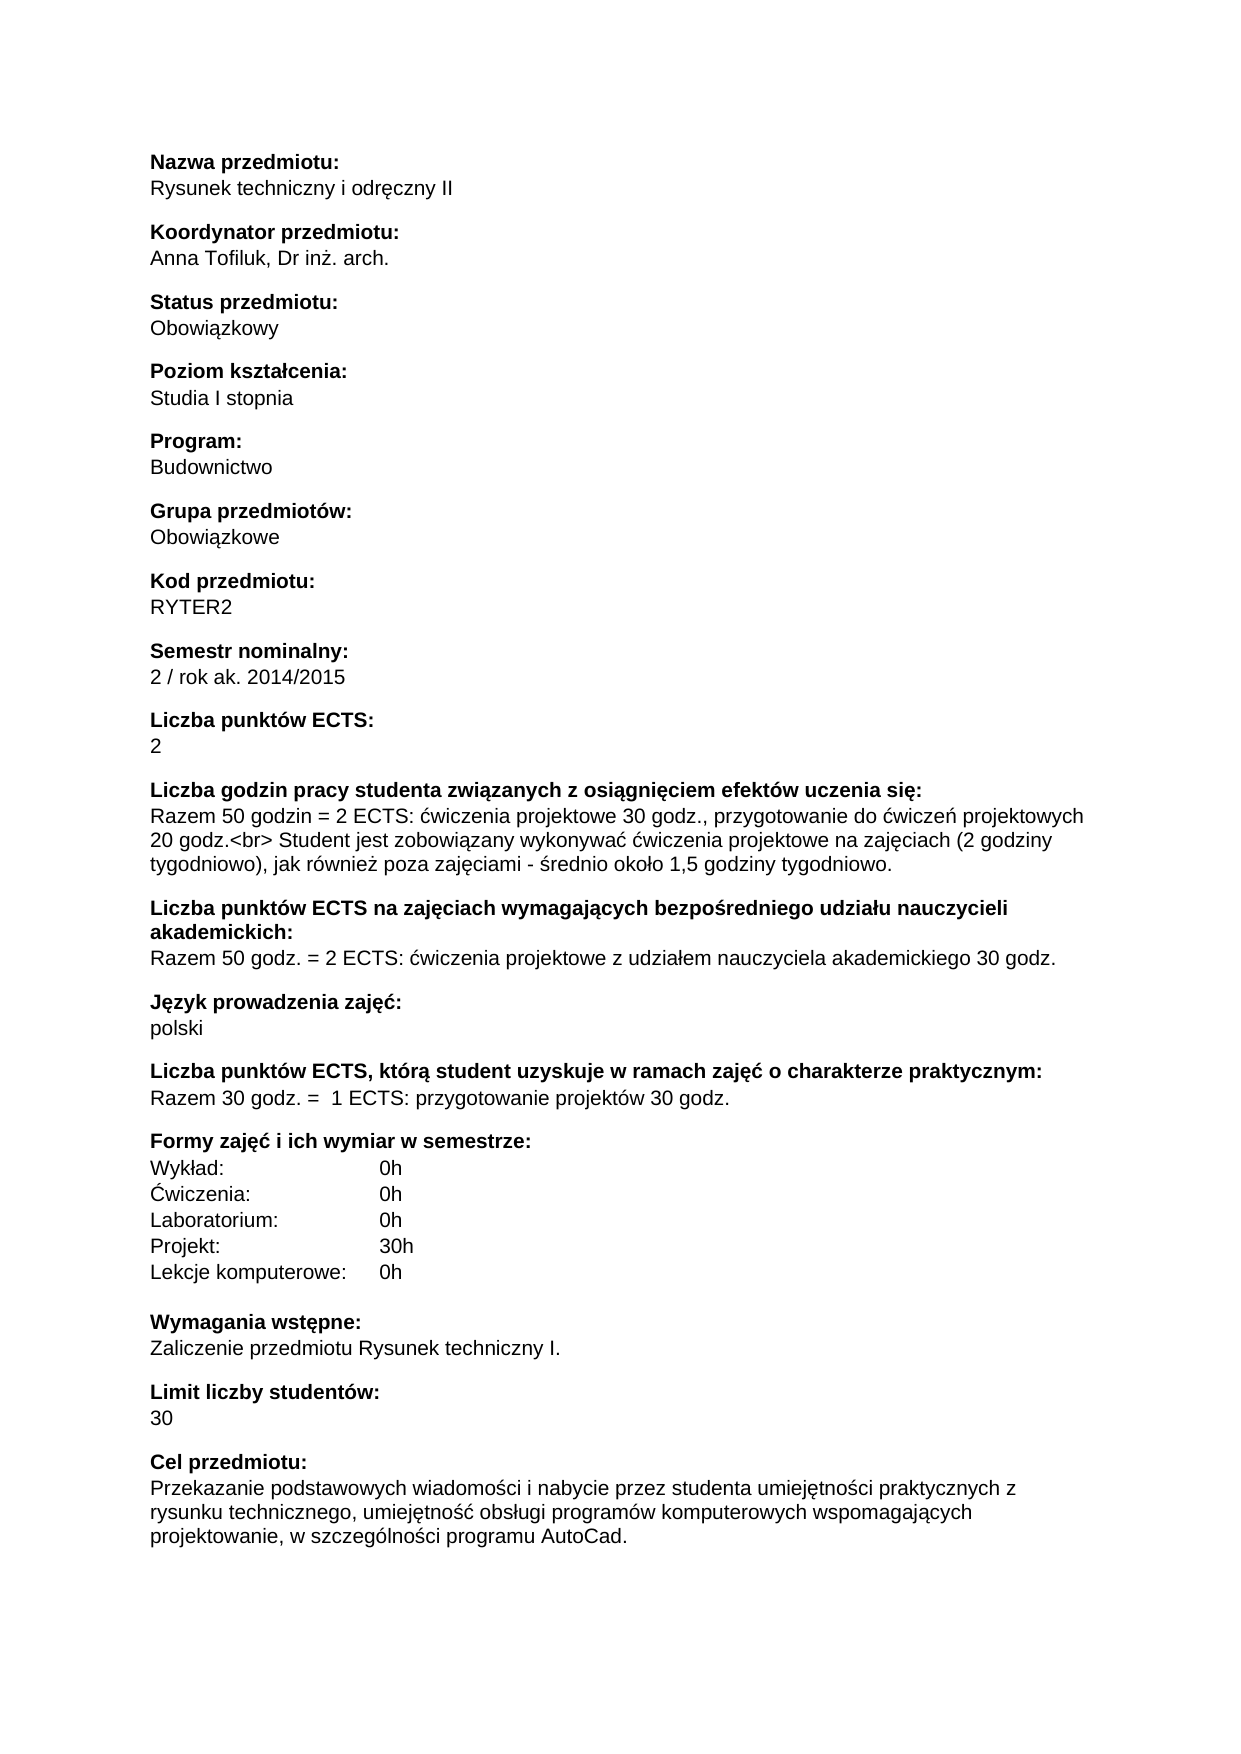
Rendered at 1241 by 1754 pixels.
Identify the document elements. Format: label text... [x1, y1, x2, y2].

table_header Wykład: [140, 1156, 367, 1180]
table_cell Laboratorium: [140, 1208, 367, 1232]
table_cell Projekt: [140, 1234, 367, 1258]
text 30 [150, 1406, 1090, 1430]
text Program: [150, 429, 1090, 453]
table_cell Ćwiczenia: [140, 1182, 367, 1206]
text Wymagania wstępne: [150, 1310, 1090, 1334]
text Obowiązkowe [150, 525, 1090, 549]
text Formy zajęć i ich wymiar w semestrze: [150, 1129, 1090, 1153]
table_cell 0h [369, 1206, 597, 1232]
text Koordynator przedmiotu: [150, 220, 1090, 244]
text Przekazanie podstawowych wiadomości i nabycie przez studenta umiejętności praktycznych z rysunku technicznego, umiejętność obsługi programów komputerowych wspomagających projektowanie, w szczególności programu AutoCad. [150, 1476, 1090, 1547]
text Liczba punktów ECTS: [150, 708, 1090, 732]
text Liczba punktów ECTS na zajęciach wymagających bezpośredniego udziału nauczycieli akademickich: [150, 896, 1090, 944]
text Zaliczenie przedmiotu Rysunek techniczny I. [150, 1336, 1090, 1360]
text Poziom kształcenia: [150, 359, 1090, 383]
text Limit liczby studentów: [150, 1380, 1090, 1404]
table_header 0h [369, 1156, 597, 1180]
text Status przedmiotu: [150, 289, 1090, 313]
text polski [150, 1016, 1090, 1039]
table_cell 0h [369, 1180, 597, 1206]
text 2 [150, 734, 1090, 758]
text Grupa przedmiotów: [150, 499, 1090, 523]
text Liczba punktów ECTS, którą student uzyskuje w ramach zajęć o charakterze praktycznym: [150, 1059, 1090, 1083]
table_cell 0h [369, 1258, 597, 1284]
table_cell Lekcje komputerowe: [140, 1260, 367, 1284]
text Razem 50 godzin = 2 ECTS: ćwiczenia projektowe 30 godz., przygotowanie do ćwiczeń projektowych 20 godz.<br> Student jest zobowiązany wykonywać ćwiczenia projektowe na zajęciach (2 godziny tygodniowo), jak również poza zajęciami - średnio około 1,5 godziny tygodniowo. [150, 804, 1090, 876]
text Cel przedmiotu: [150, 1449, 1090, 1473]
text Studia I stopnia [150, 385, 1090, 409]
text Liczba godzin pracy studenta związanych z osiągnięciem efektów uczenia się: [150, 778, 1090, 802]
table_cell 30h [369, 1232, 597, 1258]
text Semestr nominalny: [150, 638, 1090, 662]
text Nazwa przedmiotu: [150, 150, 1090, 174]
text Razem 50 godz. = 2 ECTS: ćwiczenia projektowe z udziałem nauczyciela akademickiego 30 godz. [150, 946, 1090, 970]
text Obowiązkowy [150, 316, 1090, 339]
text 2 / rok ak. 2014/2015 [150, 664, 1090, 688]
text Budownictwo [150, 455, 1090, 479]
text RYTER2 [150, 595, 1090, 619]
text Kod przedmiotu: [150, 569, 1090, 593]
text Język prowadzenia zajęć: [150, 989, 1090, 1013]
text Anna Tofiluk, Dr inż. arch. [150, 246, 1090, 270]
text Razem 30 godz. = 1 ECTS: przygotowanie projektów 30 godz. [150, 1085, 1090, 1109]
text Rysunek techniczny i odręczny II [150, 176, 1090, 200]
